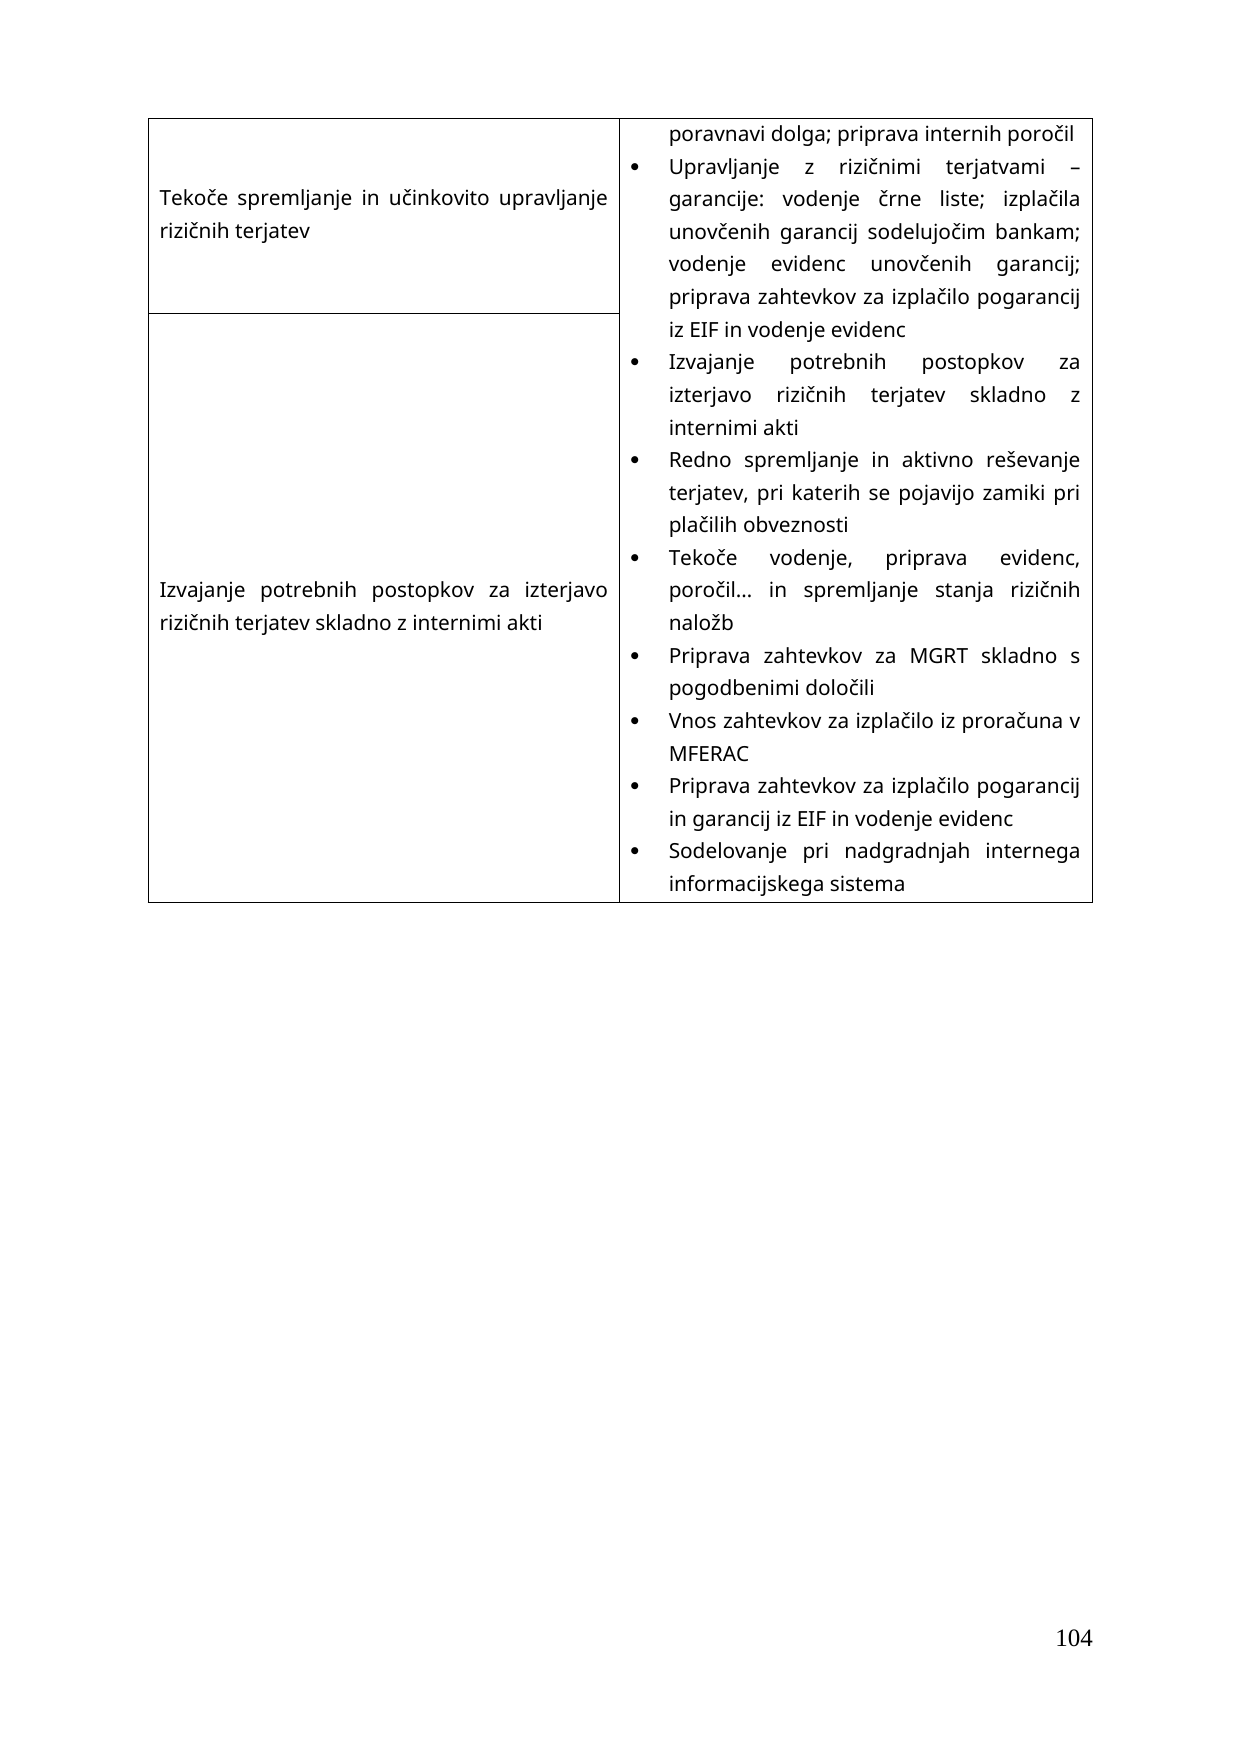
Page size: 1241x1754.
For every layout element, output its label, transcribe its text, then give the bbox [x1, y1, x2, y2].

table_cell Tekoče spremljanje in učinkovito upravljanje rizičnih terjatev [149, 119, 619, 313]
table_cell Izvajanje potrebnih postopkov za izterjavo rizičnih terjatev skladno z internimi akti [149, 314, 619, 902]
